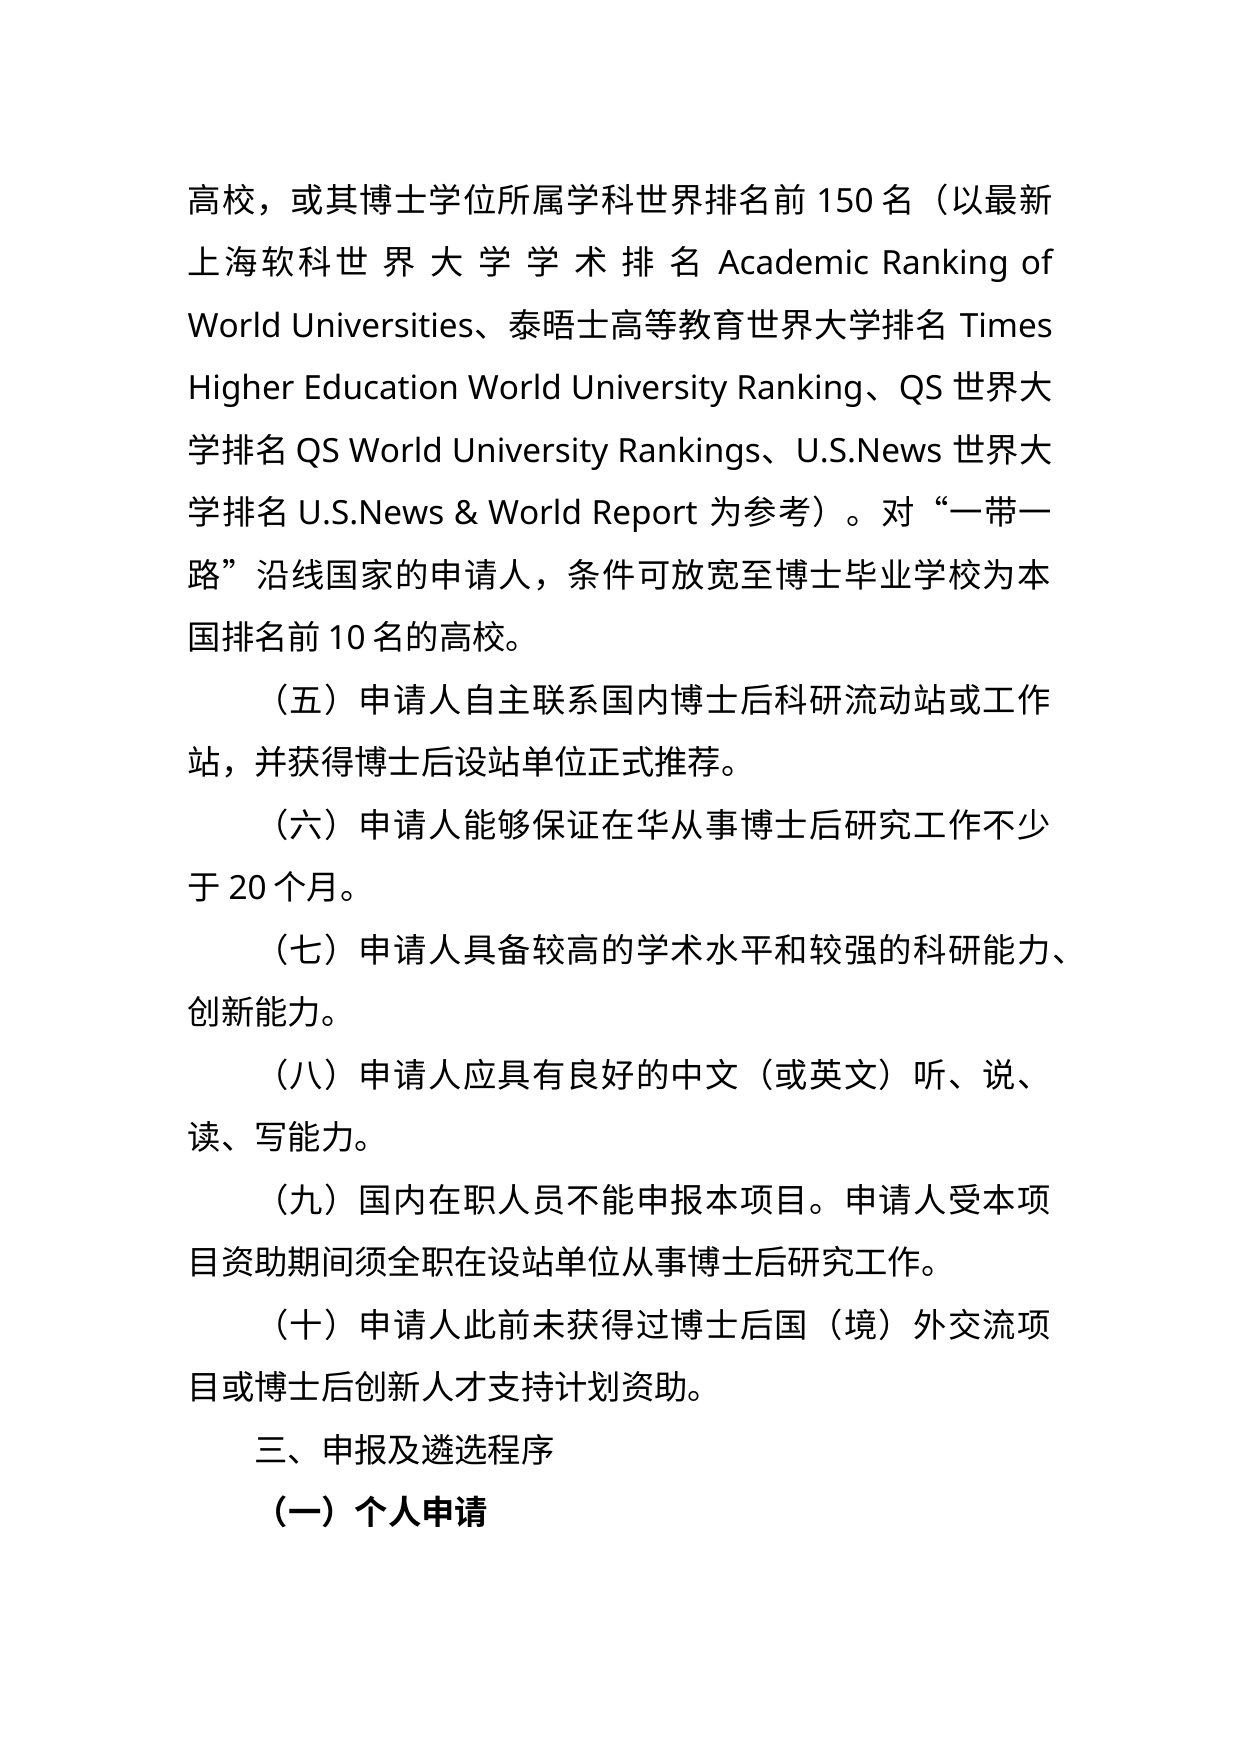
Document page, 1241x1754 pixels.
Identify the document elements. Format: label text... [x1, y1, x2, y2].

text （一）个人申请 [187, 1474, 1053, 1537]
text 三、申报及遴选程序 [187, 1412, 1053, 1474]
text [187, 162, 1053, 662]
text （七）申请人具备较高的学术水平和较强的科研能力、创新能力。 [187, 912, 1053, 1037]
text （五）申请人自主联系国内博士后科研流动站或工作站，并获得博士后设站单位正式推荐。 [187, 662, 1053, 787]
text （十）申请人此前未获得过博士后国（境）外交流项目或博士后创新人才支持计划资助。 [187, 1287, 1053, 1412]
text （八）申请人应具有良好的中文（或英文）听、说、读、写能力。 [187, 1037, 1053, 1162]
text （六）申请人能够保证在华从事博士后研究工作不少于 20个月。 [187, 787, 1053, 912]
text （九）国内在职人员不能申报本项目。申请人受本项目资助期间须全职在设站单位从事博士后研究工作。 [187, 1162, 1053, 1287]
